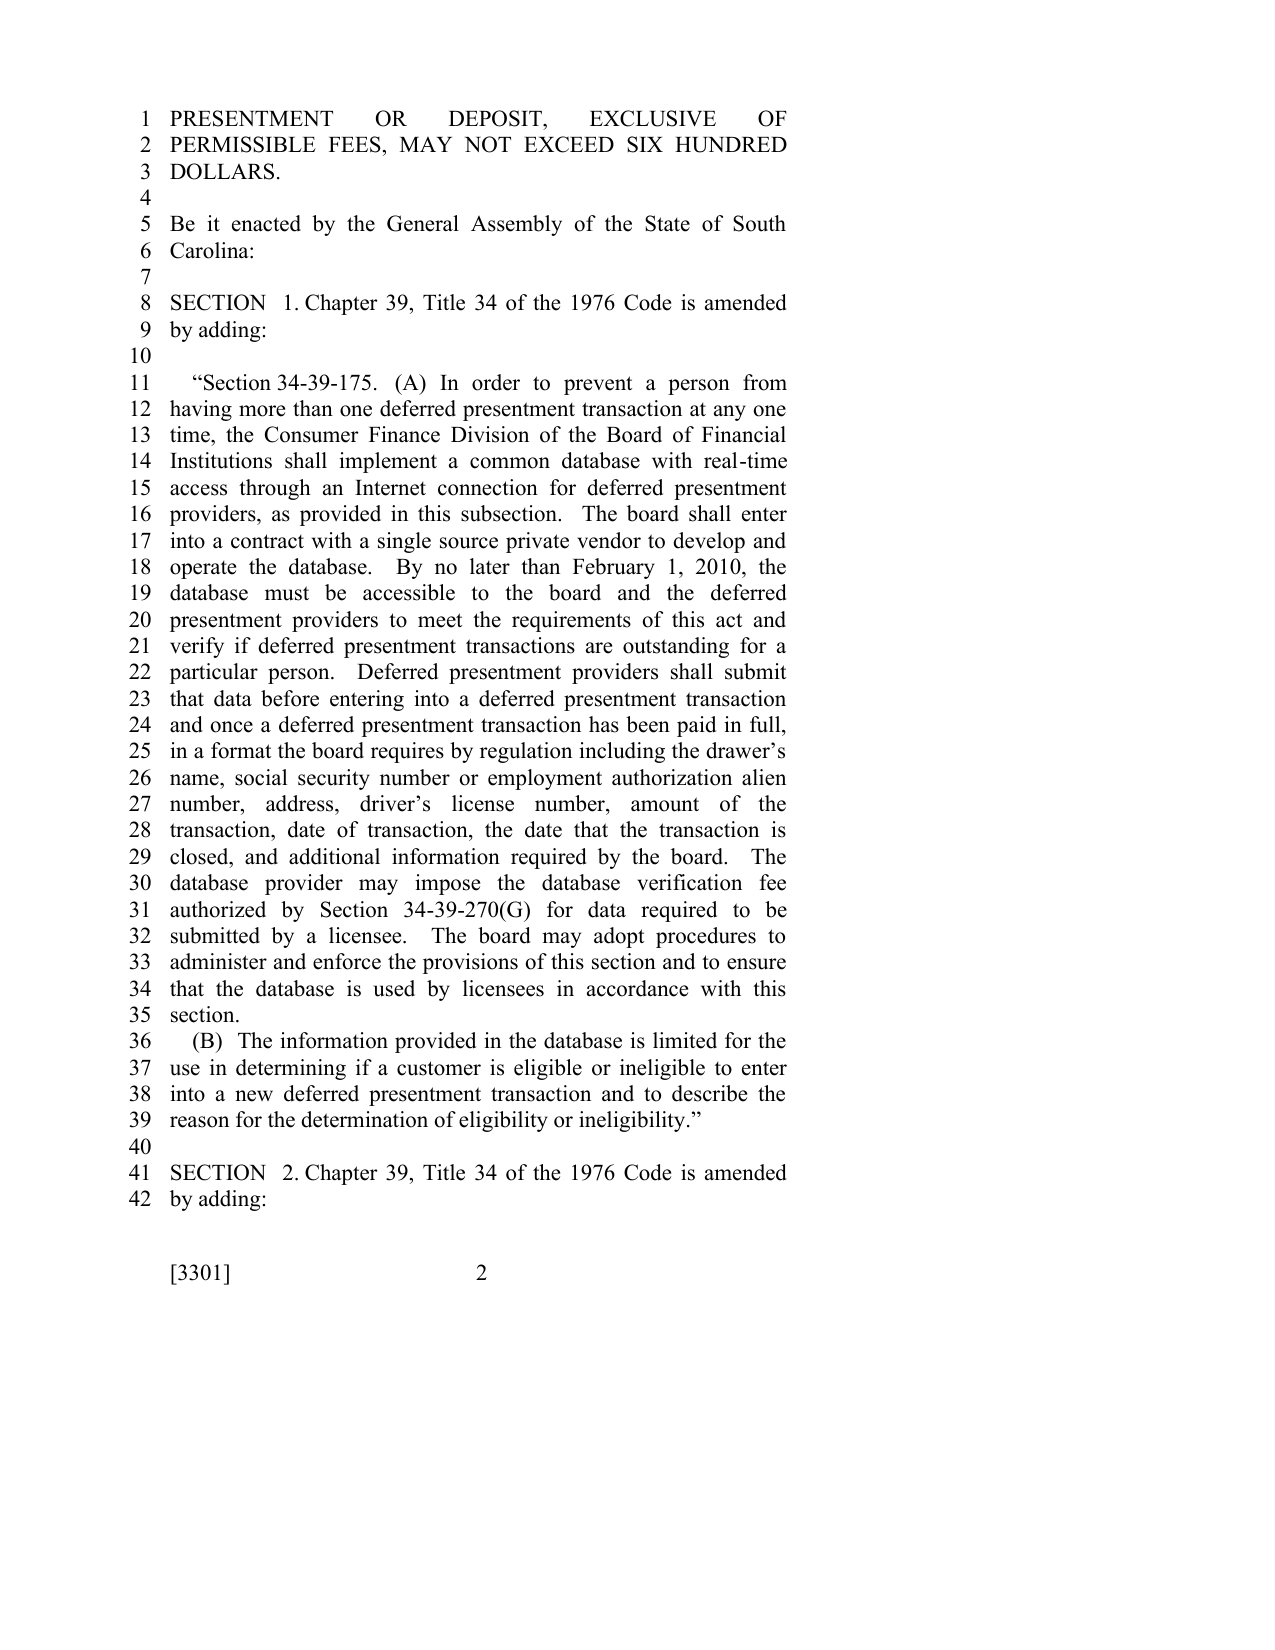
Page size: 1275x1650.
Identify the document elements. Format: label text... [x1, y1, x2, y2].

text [169, 105, 787, 184]
text (B) The information provided in the database is limited for the use in determining if a customer is eligible or ineligible to enter into a new deferred presentment transaction and to describe the reason for the determination of eligibility or ineligibility.” [169, 1027, 787, 1133]
text SECTION 1. Chapter 39, Title 34 of the 1976 Code is amended by adding: [169, 289, 787, 342]
text “Section 34-39-175. (A) In order to prevent a person from having more than one deferred presentment transaction at any one time, the Consumer Finance Division of the Board of Financial Institutions shall implement a common database with real-time access through an Internet connection for deferred presentment providers, as provided in this subsection. The board shall enter into a contract with a single source private vendor to develop and operate the database. By no later than February 1, 2010, the database must be accessible to the board and the deferred presentment providers to meet the requirements of this act and verify if deferred presentment transactions are outstanding for a particular person. Deferred presentment providers shall submit that data before entering into a deferred presentment transaction and once a deferred presentment transaction has been paid in full, in a format the board requires by regulation including the drawer’s name, social security number or employment authorization alien number, address, driver’s license number, amount of the transaction, date of transaction, the date that the transaction is closed, and additional information required by the board. The database provider may impose the database verification fee authorized by Section 34-39-270(G) for data required to be submitted by a licensee. The board may adopt procedures to administer and enforce the provisions of this section and to ensure that the database is used by licensees in accordance with this section. [169, 368, 787, 1027]
text SECTION 2. Chapter 39, Title 34 of the 1976 Code is amended by adding: [169, 1159, 787, 1212]
text Be it enacted by the General Assembly of the State of South Carolina: [169, 210, 787, 263]
